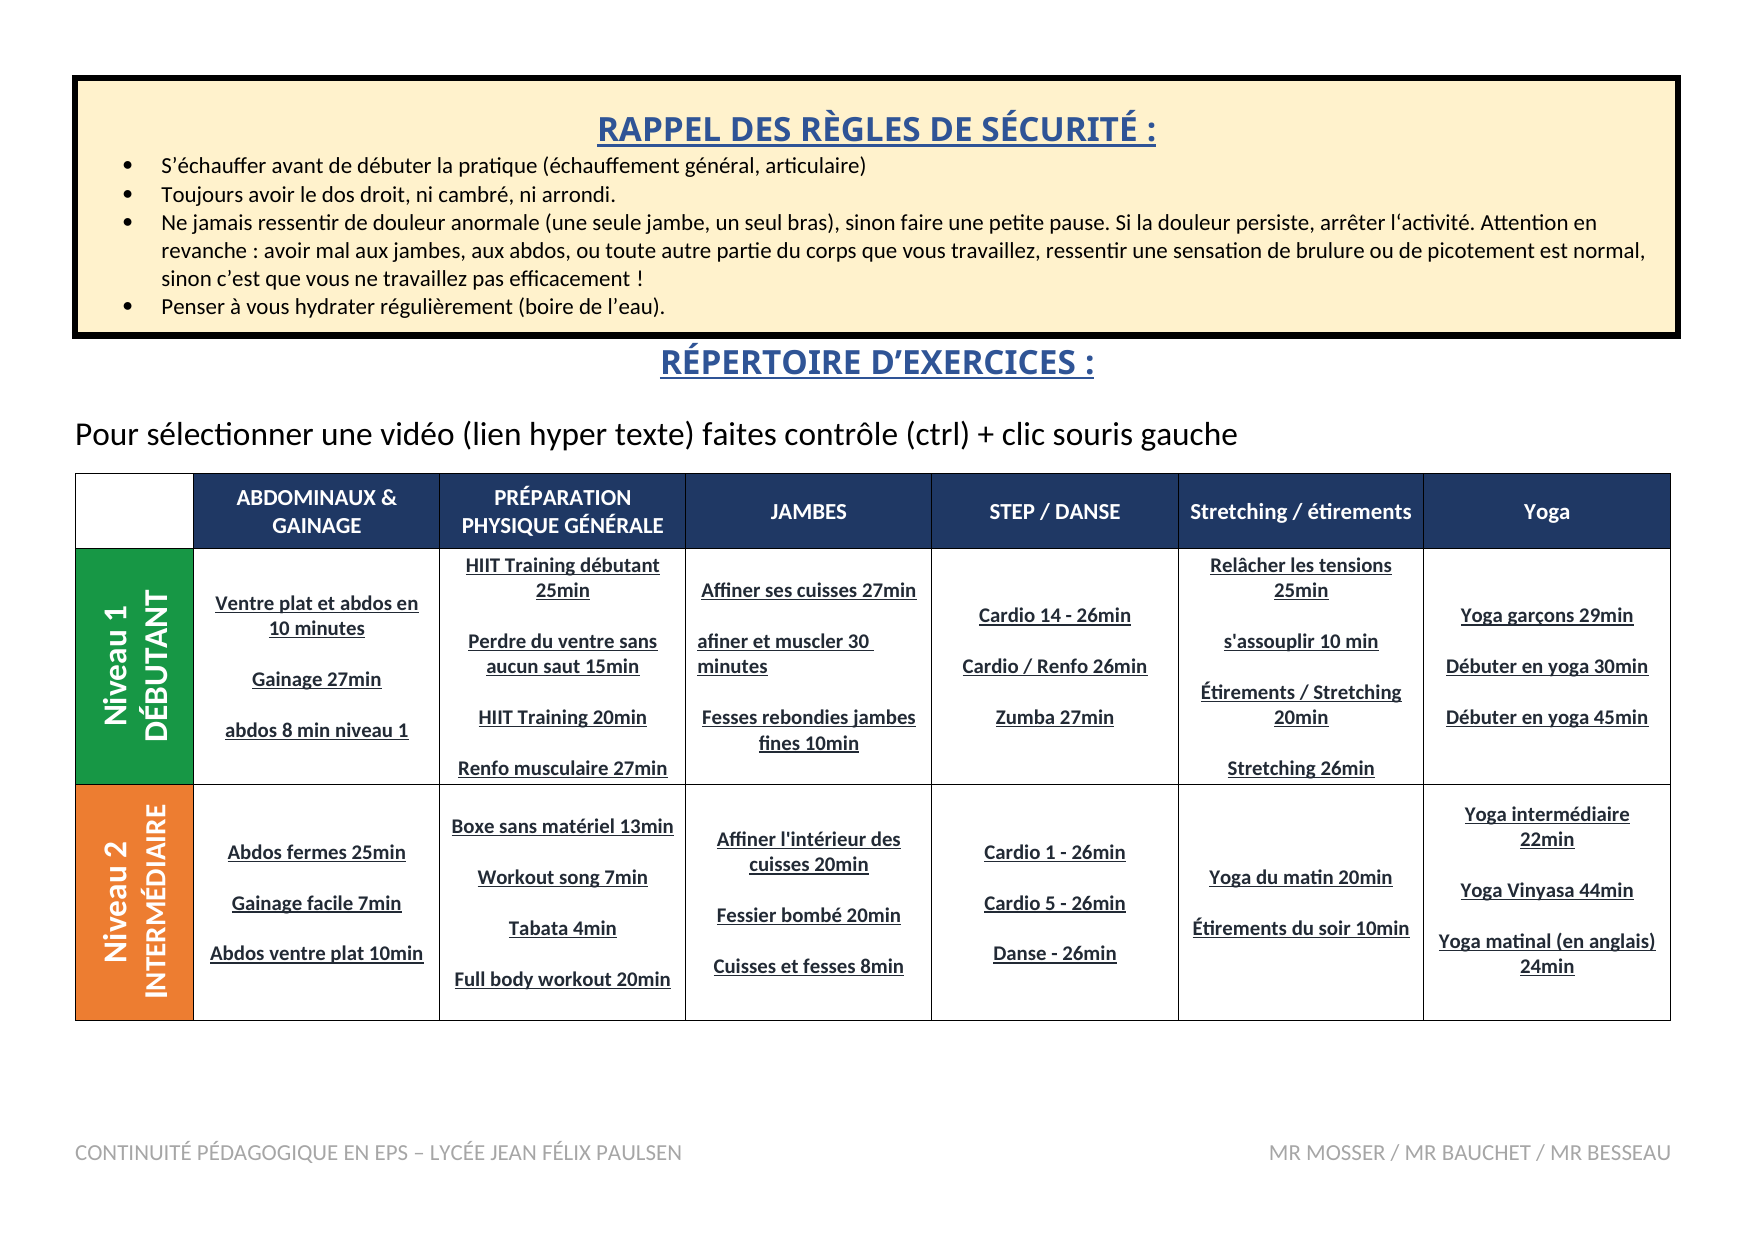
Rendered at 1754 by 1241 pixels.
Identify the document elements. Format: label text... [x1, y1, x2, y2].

table_header [76, 474, 193, 548]
table_cell Relâcher les tensions 25min s'assouplir 10 min Étirements / Stretching 20min Stretching 26min [1179, 549, 1423, 784]
table_header ABDOMINAUX & GAINAGE [194, 474, 439, 548]
table_header RAPPEL DES RÈGLES DE SÉCURITÉ : S’échauffer avant de débuter la pratique (échauffement général, articulaire) Toujours avoir le dos droit, ni cambré, ni arrondi. Ne jamais ressentir de douleur anormale (une seule jambe, un seul bras), sinon faire une petite pause. Si la douleur persiste, arrêter l‘activité. Attention en revanche : avoir mal aux jambes, aux abdos, ou toute autre partie du corps que vous travaillez, ressentir une sensation de brulure ou de picotement est normal, sinon c’est que vous ne travaillez pas efficacement ! Penser à vous hydrater régulièrement (boire de l’eau). [78, 81, 1675, 332]
table_cell Ventre plat et abdos en 10 minutes Gainage 27min abdos 8 min niveau 1 [194, 549, 439, 784]
table_header JAMBES [686, 474, 931, 548]
table_header Yoga [1424, 474, 1670, 548]
text Pour sélectionner une vidéo (lien hyper texte) faites contrôle (ctrl) + clic souris gauche [75, 412, 1679, 453]
table_cell Cardio 14 - 26min Cardio / Renfo 26min Zumba 27min [932, 549, 1178, 784]
table_cell Abdos fermes 25min Gainage facile 7min Abdos ventre plat 10min [194, 785, 439, 1020]
table_cell Affiner ses cuisses 27min afiner et muscler 30 minutes Fesses rebondies jambes fines 10min [686, 549, 931, 784]
table_header PRÉPARATION PHYSIQUE GÉNÉRALE [440, 474, 685, 548]
table_cell Niveau 1 DÉBUTANT [76, 549, 193, 784]
table_header STEP / DANSE [932, 474, 1178, 548]
table_cell Yoga intermédiaire 22min Yoga Vinyasa 44min Yoga matinal (en anglais) 24min [1424, 785, 1670, 1020]
table_cell Niveau 2 INTERMÉDIAIRE [76, 785, 193, 1020]
table_cell HIIT Training débutant 25min Perdre du ventre sans aucun saut 15min HIIT Training 20min Renfo musculaire 27min [440, 549, 685, 784]
table_cell Yoga garçons 29min Débuter en yoga 30min Débuter en yoga 45min [1424, 549, 1670, 784]
subtitle RÉPERTOIRE D’EXERCICES : [75, 339, 1679, 384]
table_cell Boxe sans matériel 13min Workout song 7min Tabata 4min Full body workout 20min [440, 785, 685, 1020]
table_cell Cardio 1 - 26min Cardio 5 - 26min Danse - 26min [932, 785, 1178, 1020]
table_cell Yoga du matin 20min Étirements du soir 10min [1179, 785, 1423, 1020]
table_cell Affiner l'intérieur des cuisses 20min Fessier bombé 20min Cuisses et fesses 8min [686, 785, 931, 1020]
table_header Stretching / étirements [1179, 474, 1423, 548]
